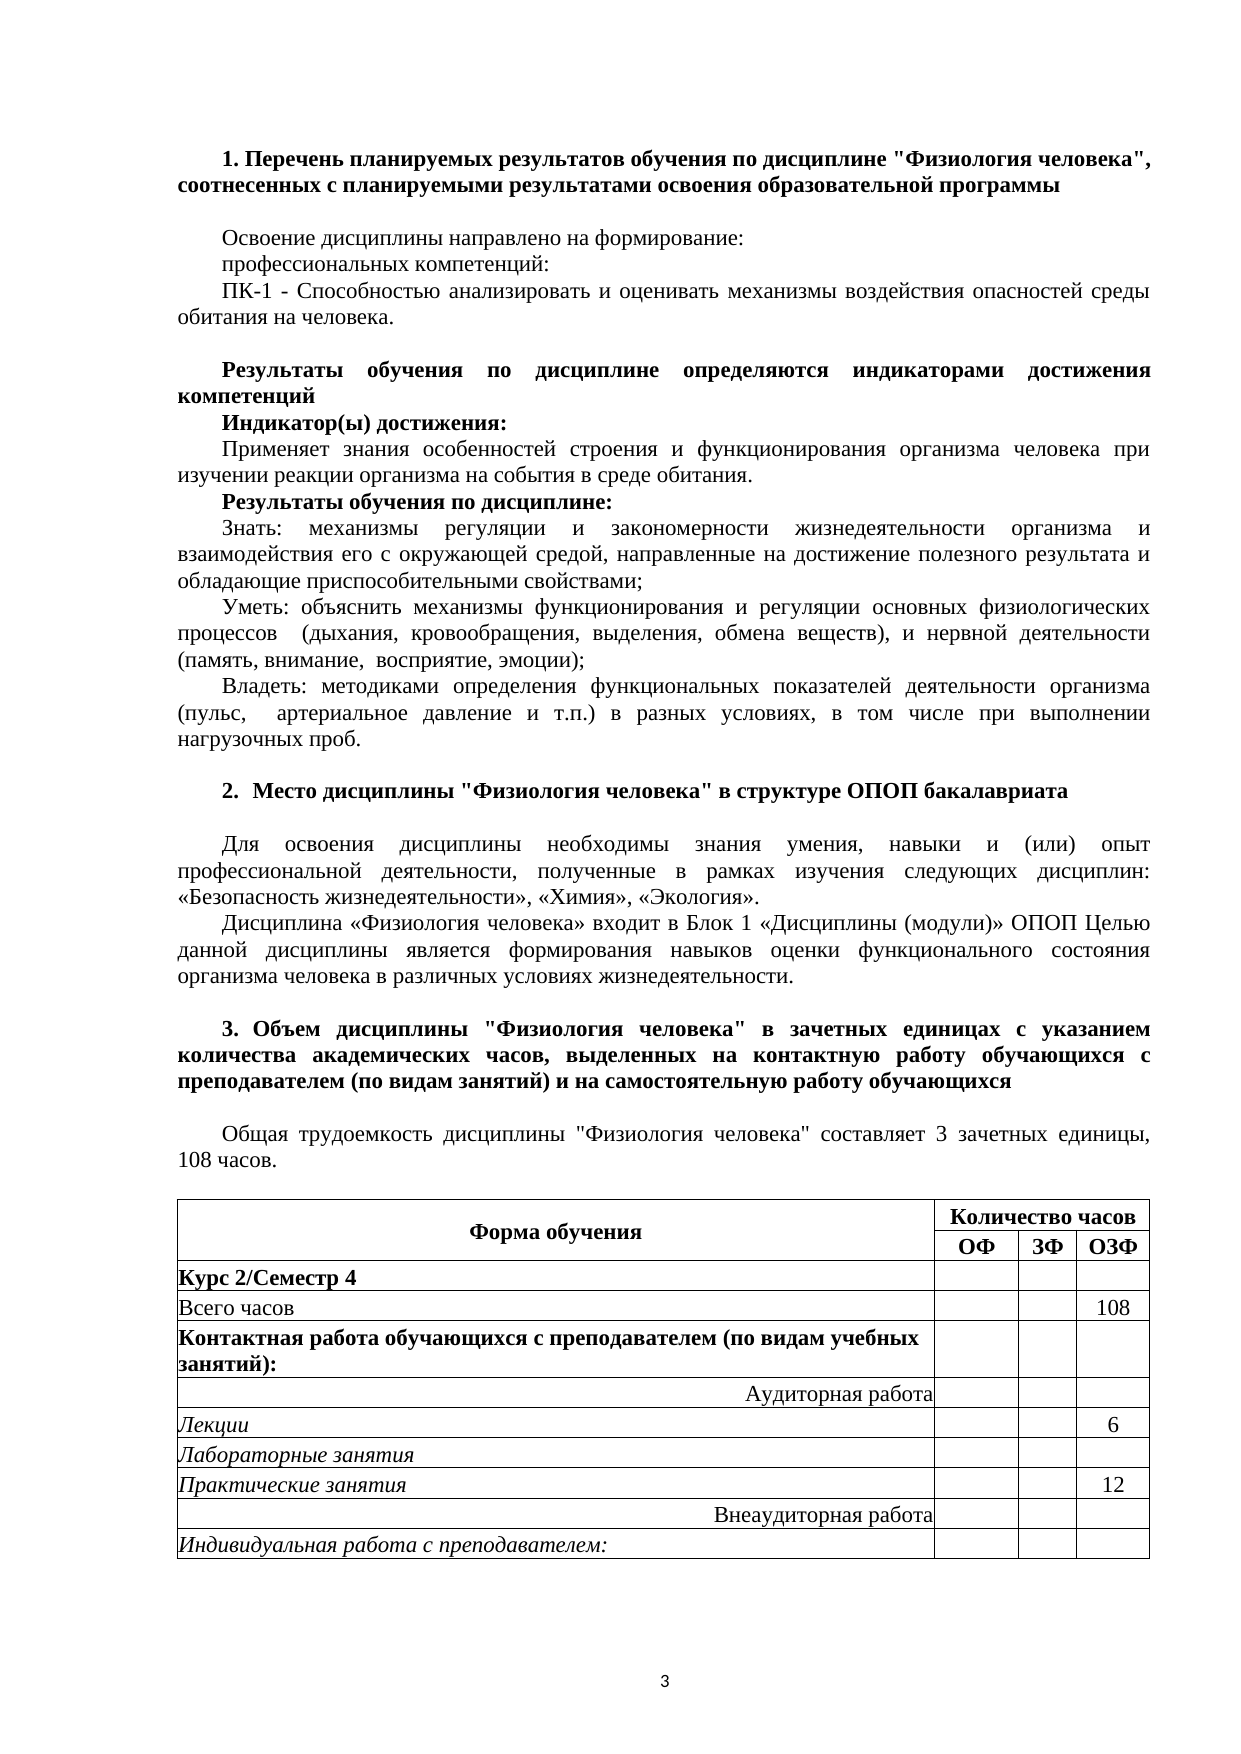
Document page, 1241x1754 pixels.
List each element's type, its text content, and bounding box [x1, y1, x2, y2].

text Применяет знания особенностей строения и функционирования организма человека при изучении реакции организма на события в среде обитания. [177, 435, 1152, 488]
table_cell [1077, 1529, 1149, 1558]
table_cell [1077, 1321, 1149, 1377]
text Для освоения дисциплины необходимы знания умения, навыки и (или) опыт профессиональной деятельности, полученные в рамках изучения следующих дисциплин: «Безопасность жизнедеятельности», «Химия», «Экология». [177, 830, 1152, 909]
table_cell [1019, 1468, 1076, 1497]
table_cell Внеаудиторная работа [178, 1499, 934, 1528]
table_cell [1077, 1499, 1149, 1528]
table_cell Практические занятия [178, 1468, 934, 1497]
text Результаты обучения по дисциплине определяются индикаторами достижения компетенций [177, 356, 1152, 409]
table_cell Всего часов [178, 1291, 934, 1320]
text профессиональных компетенций: [177, 251, 1152, 277]
table_cell [1019, 1378, 1076, 1407]
table_cell [935, 1261, 1018, 1290]
table_cell ЗФ [1019, 1231, 1076, 1260]
text Общая трудоемкость дисциплины "Физиология человека" составляет 3 зачетных единицы, 108 часов. [177, 1120, 1152, 1173]
text Индикатор(ы) достижения: [177, 409, 1152, 435]
table_cell 12 [1077, 1468, 1149, 1497]
list Место дисциплины "Физиология человека" в структуре ОПОП бакалавриата [177, 778, 1152, 804]
text Владеть: методиками определения функциональных показателей деятельности организма (пульс, артериальное давление и т.п.) в разных условиях, в том числе при выполнении нагрузочных проб. [177, 672, 1152, 751]
text Результаты обучения по дисциплине: [177, 488, 1152, 514]
table_cell [1019, 1438, 1076, 1467]
table_cell [935, 1291, 1018, 1320]
table_cell [935, 1468, 1018, 1497]
table_cell Лекции [178, 1408, 934, 1437]
text ПК-1 - Способностью анализировать и оценивать механизмы воздействия опасностей среды обитания на человека. [177, 277, 1152, 329]
table_cell Аудиторная работа [178, 1378, 934, 1407]
text Знать: механизмы регуляции и закономерности жизнедеятельности организма и взаимодействия его с окружающей средой, направленные на достижение полезного результата и обладающие приспособительными свойствами; [177, 514, 1152, 593]
table_cell [935, 1378, 1018, 1407]
table_cell [1019, 1529, 1076, 1558]
table_cell [1077, 1438, 1149, 1467]
text 1. Перечень планируемых результатов обучения по дисциплине "Физиология человека", соотнесенных с планируемыми результатами освоения образовательной программы [177, 145, 1152, 198]
text Дисциплина «Физиология человека» входит в Блок 1 «Дисциплины (модули)» ОПОП Целью данной дисциплины является формирования навыков оценки функционального состояния организма человека в различных условиях жизнедеятельности. [177, 909, 1152, 988]
table_cell [1019, 1291, 1076, 1320]
table_cell Индивидуальная работа с преподавателем: [178, 1529, 934, 1558]
table_cell ОЗФ [1077, 1231, 1149, 1260]
table_cell [1077, 1261, 1149, 1290]
table_cell Лабораторные занятия [178, 1438, 934, 1467]
table_cell Курс 2/Семестр 4 [178, 1261, 934, 1290]
table_cell [1019, 1499, 1076, 1528]
table_cell [1019, 1408, 1076, 1437]
text Уметь: объяснить механизмы функционирования и регуляции основных физиологических процессов (дыхания, кровообращения, выделения, обмена веществ), и нервной деятельности (память, внимание, восприятие, эмоции); [177, 593, 1152, 672]
table_cell [935, 1321, 1018, 1377]
table_header Количество часов [935, 1200, 1149, 1229]
text Освоение дисциплины направлено на формирование: [177, 224, 1152, 251]
table_cell [1077, 1378, 1149, 1407]
table_cell 6 [1077, 1408, 1149, 1437]
table_header Форма обучения [178, 1200, 934, 1260]
table_cell Контактная работа обучающихся с преподавателем (по видам учебных занятий): [178, 1321, 934, 1377]
table_cell ОФ [935, 1231, 1018, 1260]
table_cell [935, 1438, 1018, 1467]
list Объем дисциплины "Физиология человека" в зачетных единицах с указанием количества академических часов, выделенных на контактную работу обучающихся с преподавателем (по видам занятий) и на самостоятельную работу обучающихся [177, 1015, 1152, 1094]
table_cell [935, 1499, 1018, 1528]
table_cell [935, 1529, 1018, 1558]
table_cell [1019, 1321, 1076, 1377]
table_cell [935, 1408, 1018, 1437]
table_cell [1019, 1261, 1076, 1290]
table_cell 108 [1077, 1291, 1149, 1320]
